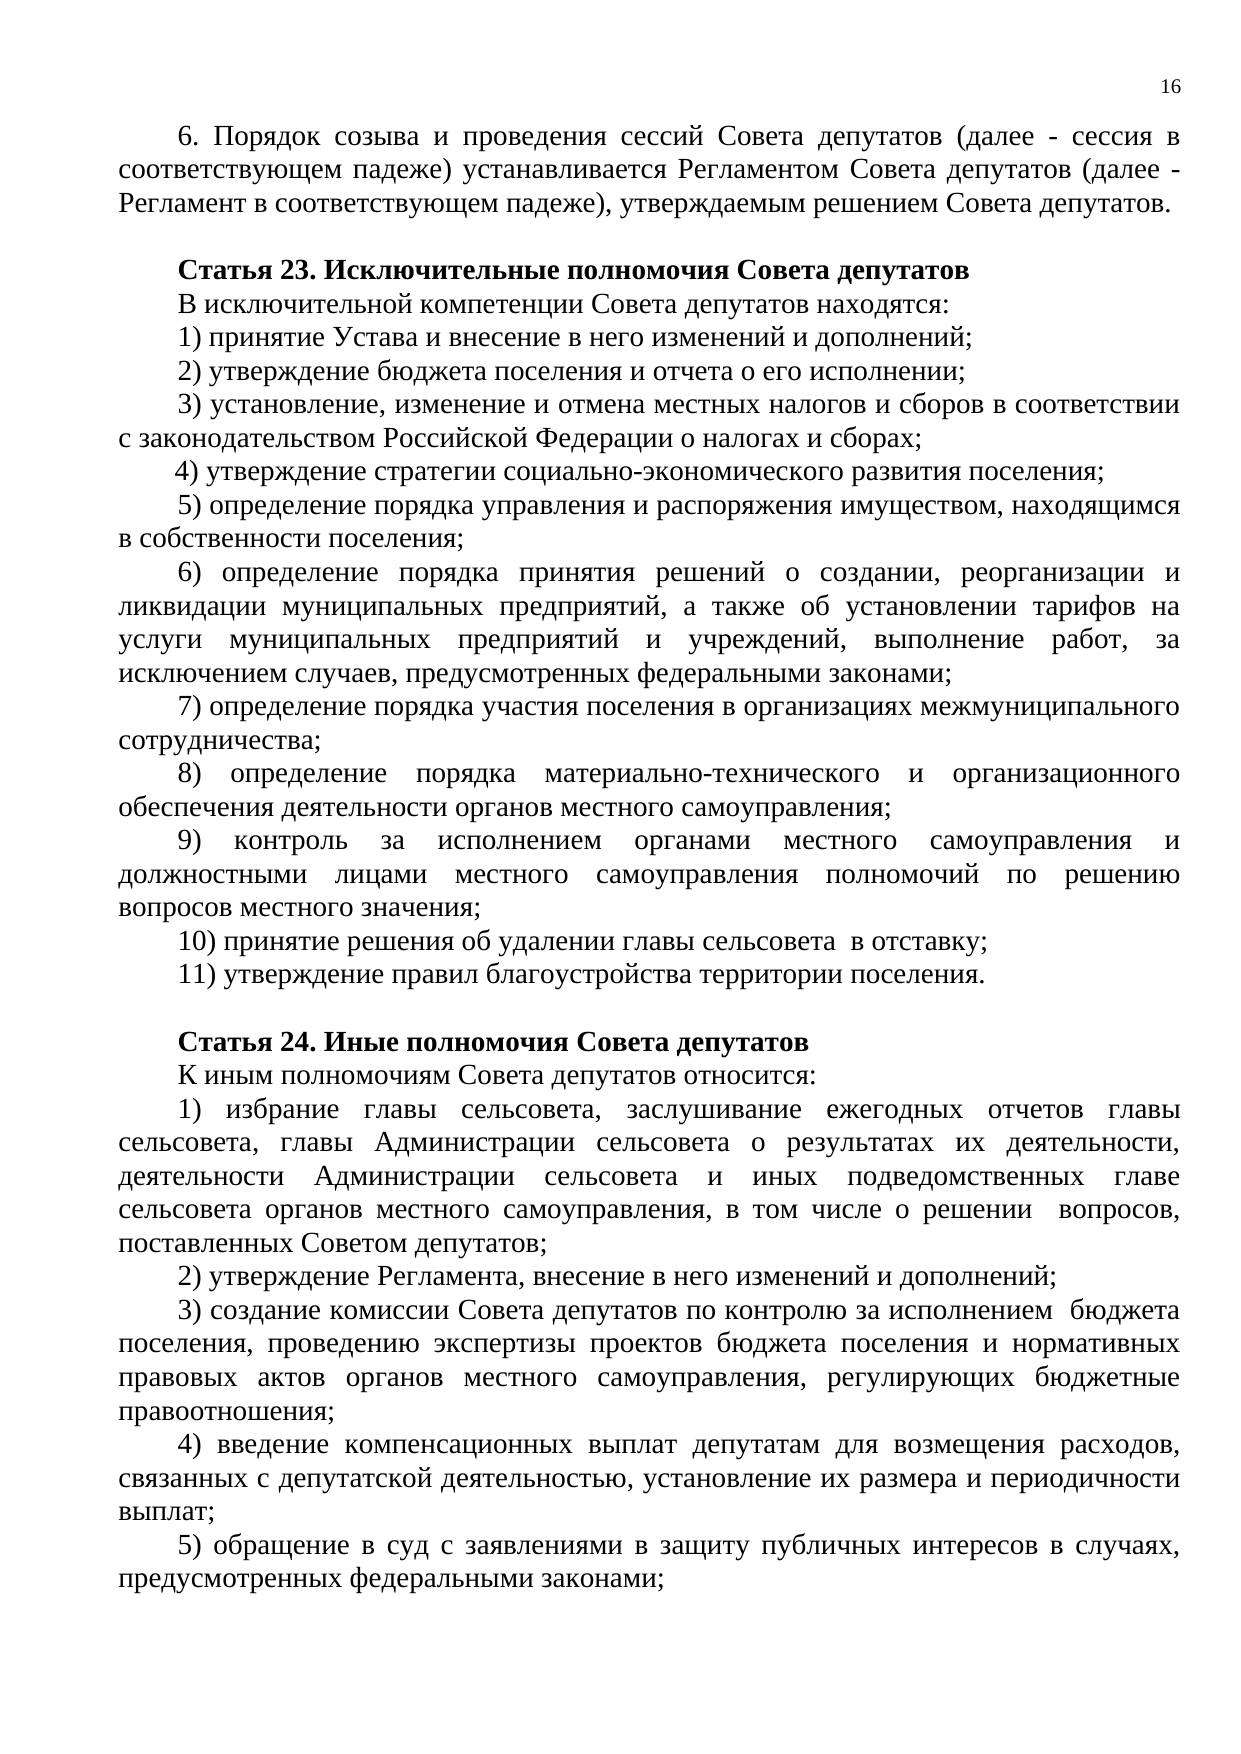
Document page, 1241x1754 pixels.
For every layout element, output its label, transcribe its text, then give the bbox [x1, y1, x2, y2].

text 5) обращение в суд с заявлениями в защиту публичных интересов в случаях, предусмотренных федеральными законами; [118, 1527, 1181, 1594]
text 2) утверждение бюджета поселения и отчета о его исполнении; [118, 353, 1181, 386]
text В исключительной компетенции Совета депутатов находятся: [118, 286, 1181, 319]
text 2) утверждение Регламента, внесение в него изменений и дополнений; [118, 1258, 1181, 1292]
text 6) определение порядка принятия решений о создании, реорганизации и ликвидации муниципальных предприятий, а также об установлении тарифов на услуги муниципальных предприятий и учреждений, выполнение работ, за исключением случаев, предусмотренных федеральными законами; [118, 554, 1181, 688]
subtitle Статья 24. Иные полномочия Совета депутатов [118, 1024, 1181, 1057]
text 9) контроль за исполнением органами местного самоуправления и должностными лицами местного самоуправления полномочий по решению вопросов местного значения; [118, 822, 1181, 923]
text 1) принятие Устава и внесение в него изменений и дополнений; [118, 319, 1181, 353]
text 11) утверждение правил благоустройства территории поселения. [118, 957, 1181, 990]
text 4) утверждение стратегии социально-экономического развития поселения; [118, 453, 1181, 487]
text 10) принятие решения об удалении главы сельсовета в отставку; [118, 923, 1181, 957]
text 1) избрание главы сельсовета, заслушивание ежегодных отчетов главы сельсовета, главы Администрации сельсовета о результатах их деятельности, деятельности Администрации сельсовета и иных подведомственных главе сельсовета органов местного самоуправления, в том числе о решении вопросов, поставленных Советом депутатов; [118, 1091, 1181, 1258]
text 4) введение компенсационных выплат депутатам для возмещения расходов, связанных с депутатской деятельностью, установление их размера и периодичности выплат; [118, 1426, 1181, 1527]
text 3) создание комиссии Совета депутатов по контролю за исполнением бюджета поселения, проведению экспертизы проектов бюджета поселения и нормативных правовых актов органов местного самоуправления, регулирующих бюджетные правоотношения; [118, 1292, 1181, 1426]
text 3) установление, изменение и отмена местных налогов и сборов в соответствии с законодательством Российской Федерации о налогах и сборах; [118, 386, 1181, 453]
text К иным полномочиям Совета депутатов относится: [118, 1057, 1181, 1091]
text 6. Порядок созыва и проведения сессий Совета депутатов (далее - сессия в соответствующем падеже) устанавливается Регламентом Совета депутатов (далее - Регламент в соответствующем падеже), утверждаемым решением Совета депутатов. [118, 118, 1181, 219]
text 5) определение порядка управления и распоряжения имуществом, находящимся в собственности поселения; [118, 487, 1181, 554]
text 7) определение порядка участия поселения в организациях межмуниципального сотрудничества; [118, 688, 1181, 755]
text 8) определение порядка материально-технического и организационного обеспечения деятельности органов местного самоуправления; [118, 755, 1181, 822]
subtitle Статья 23. Исключительные полномочия Совета депутатов [118, 252, 1181, 286]
